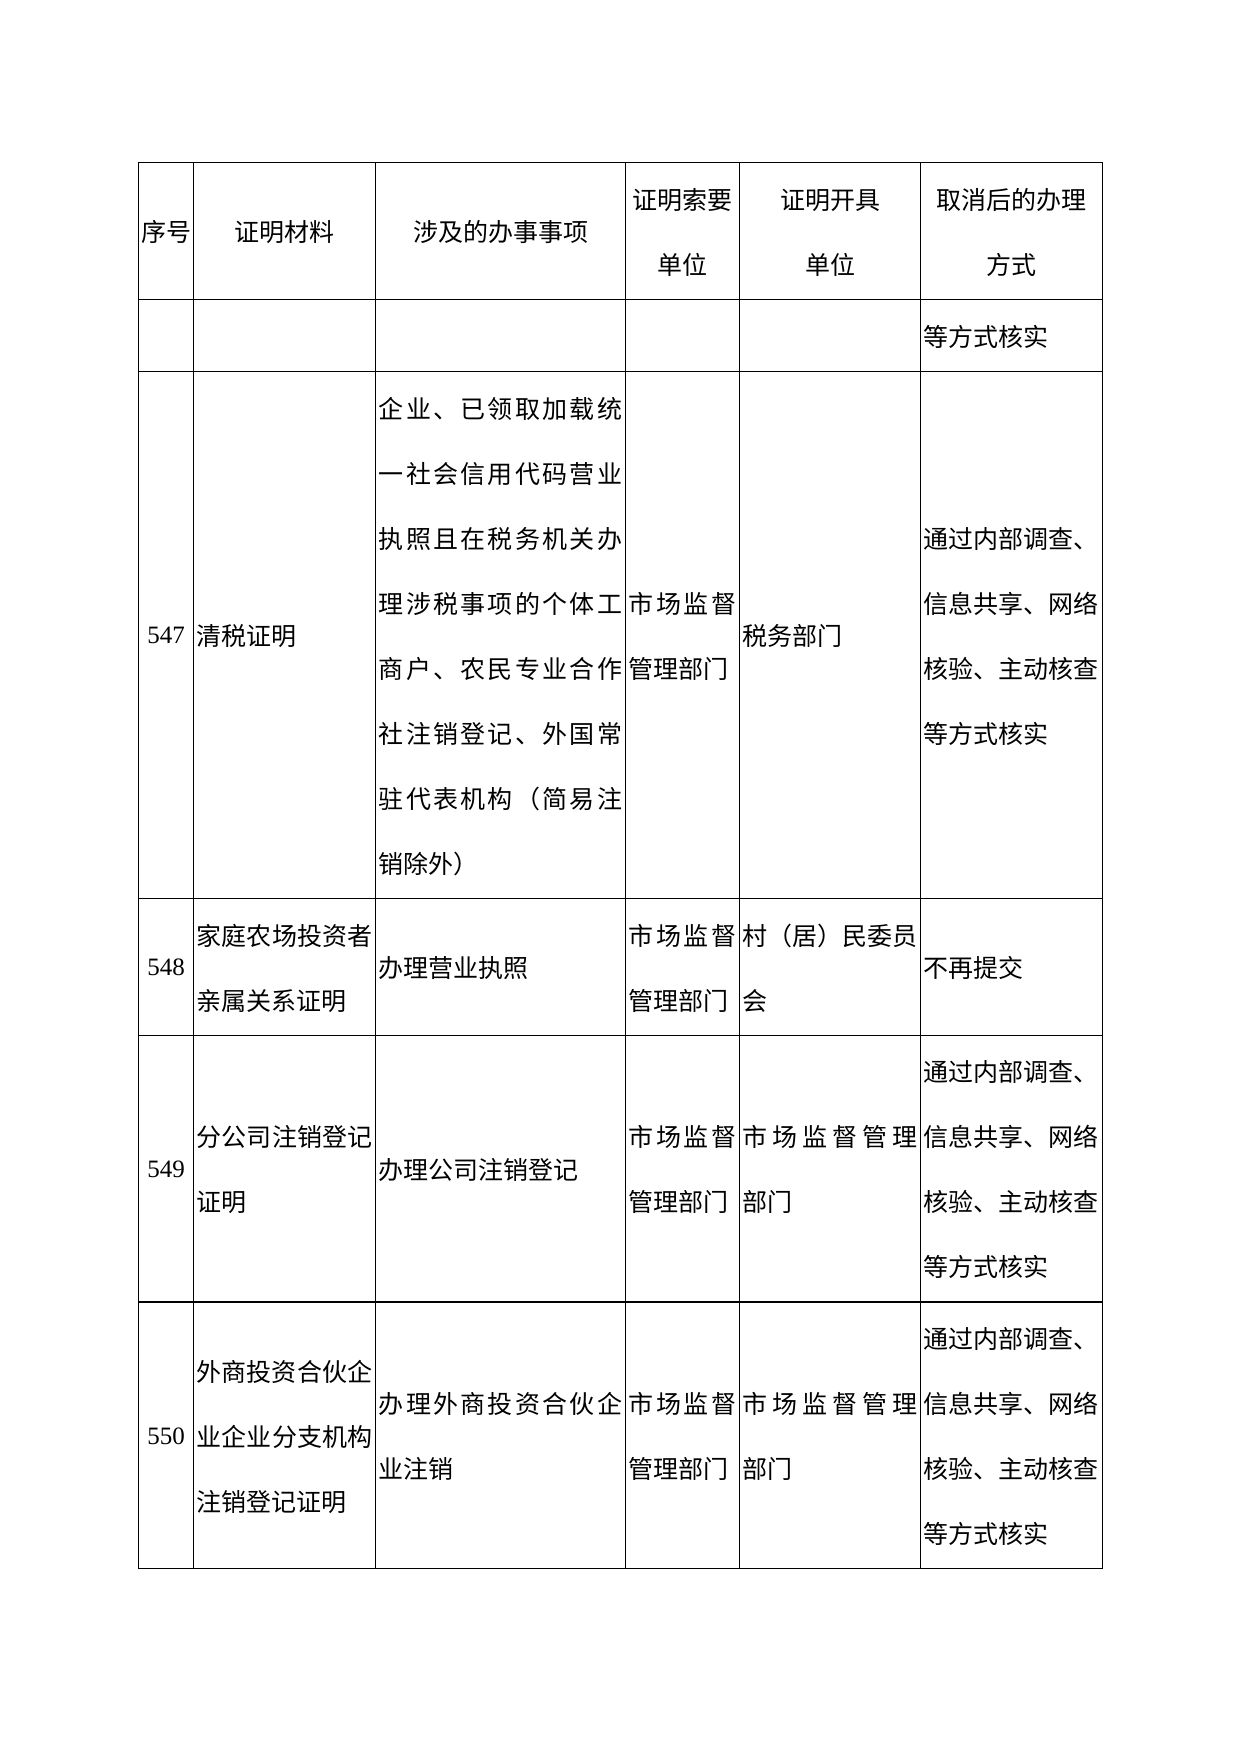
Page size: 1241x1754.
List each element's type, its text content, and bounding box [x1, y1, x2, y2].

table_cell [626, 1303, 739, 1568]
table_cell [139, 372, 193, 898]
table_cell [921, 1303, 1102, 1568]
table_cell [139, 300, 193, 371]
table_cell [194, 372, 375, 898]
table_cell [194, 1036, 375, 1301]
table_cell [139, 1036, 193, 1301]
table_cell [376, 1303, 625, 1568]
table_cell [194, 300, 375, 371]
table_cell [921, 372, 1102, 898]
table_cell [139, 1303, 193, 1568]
table_header 证明材料 [194, 163, 375, 299]
table_header 取消后的办理 方式 [921, 163, 1102, 299]
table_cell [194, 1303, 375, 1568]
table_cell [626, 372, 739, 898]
table_header 证明索要单位 [626, 163, 739, 299]
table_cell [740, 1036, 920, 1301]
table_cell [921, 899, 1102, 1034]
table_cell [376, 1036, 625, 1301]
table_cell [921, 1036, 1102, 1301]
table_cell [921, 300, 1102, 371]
table_header 证明开具 单位 [740, 163, 920, 299]
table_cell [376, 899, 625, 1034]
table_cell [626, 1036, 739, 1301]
table_header 涉及的办事事项 [376, 163, 625, 299]
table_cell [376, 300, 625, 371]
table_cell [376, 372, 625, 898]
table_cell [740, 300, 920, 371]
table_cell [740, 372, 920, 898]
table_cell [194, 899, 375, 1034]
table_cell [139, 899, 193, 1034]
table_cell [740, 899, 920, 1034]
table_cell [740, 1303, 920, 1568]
table_header 序号 [139, 163, 193, 299]
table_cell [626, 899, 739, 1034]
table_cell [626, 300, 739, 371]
